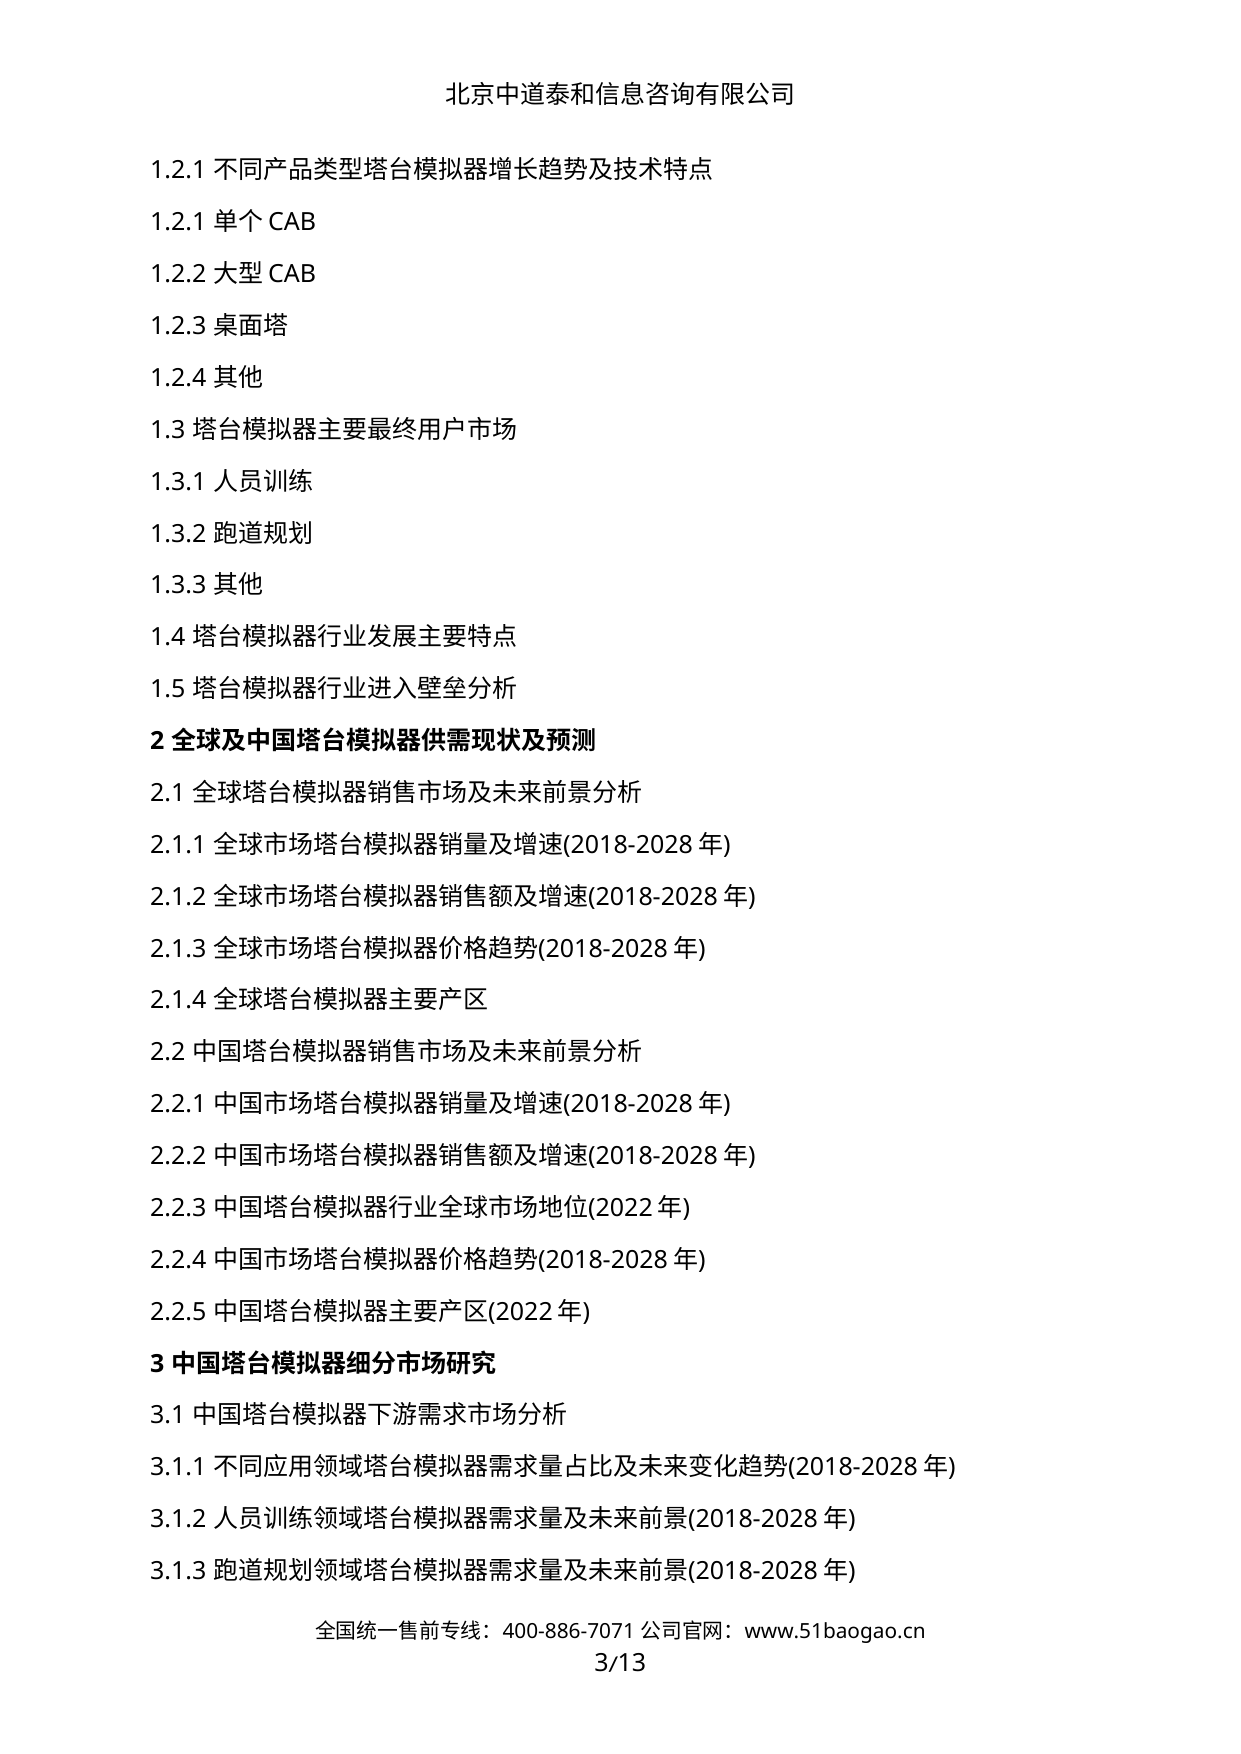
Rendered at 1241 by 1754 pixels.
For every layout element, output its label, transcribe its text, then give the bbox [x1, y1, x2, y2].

text 2.2.2 中国市场塔台模拟器销售额及增速(2018-2028年) [150, 1136, 1090, 1172]
text 2.2.3 中国塔台模拟器行业全球市场地位(2022年) [150, 1187, 1090, 1224]
text 1.3.3 其他 [150, 565, 1090, 601]
text 2.1.2 全球市场塔台模拟器销售额及增速(2018-2028年) [150, 876, 1090, 912]
text 2.2.1 中国市场塔台模拟器销量及增速(2018-2028年) [150, 1084, 1090, 1120]
text 2.2 中国塔台模拟器销售市场及未来前景分析 [150, 1032, 1090, 1068]
text 1.2.1 不同产品类型塔台模拟器增长趋势及技术特点 [150, 150, 1090, 186]
text 1.3.2 跑道规划 [150, 513, 1090, 549]
text 3.1.1 不同应用领域塔台模拟器需求量占比及未来变化趋势(2018-2028年) [150, 1447, 1090, 1483]
text 3 中国塔台模拟器细分市场研究 [150, 1343, 1090, 1379]
text 2.1.3 全球市场塔台模拟器价格趋势(2018-2028年) [150, 928, 1090, 964]
text 2.1.1 全球市场塔台模拟器销量及增速(2018-2028年) [150, 824, 1090, 861]
text 1.5 塔台模拟器行业进入壁垒分析 [150, 669, 1090, 705]
text 1.2.3 桌面塔 [150, 306, 1090, 342]
text 1.3.1 人员训练 [150, 461, 1090, 497]
text 2.2.5 中国塔台模拟器主要产区(2022年) [150, 1291, 1090, 1327]
text 3.1.3 跑道规划领域塔台模拟器需求量及未来前景(2018-2028年) [150, 1551, 1090, 1587]
text 2.1.4 全球塔台模拟器主要产区 [150, 980, 1090, 1016]
text 2 全球及中国塔台模拟器供需现状及预测 [150, 721, 1090, 757]
text 1.2.1 单个CAB [150, 202, 1090, 238]
text 1.4 塔台模拟器行业发展主要特点 [150, 617, 1090, 653]
text 3.1.2 人员训练领域塔台模拟器需求量及未来前景(2018-2028年) [150, 1499, 1090, 1535]
text 2.1 全球塔台模拟器销售市场及未来前景分析 [150, 772, 1090, 809]
text 1.2.2 大型CAB [150, 254, 1090, 290]
text 1.2.4 其他 [150, 357, 1090, 394]
text 3.1 中国塔台模拟器下游需求市场分析 [150, 1395, 1090, 1431]
text 1.3 塔台模拟器主要最终用户市场 [150, 409, 1090, 446]
text 2.2.4 中国市场塔台模拟器价格趋势(2018-2028年) [150, 1239, 1090, 1276]
